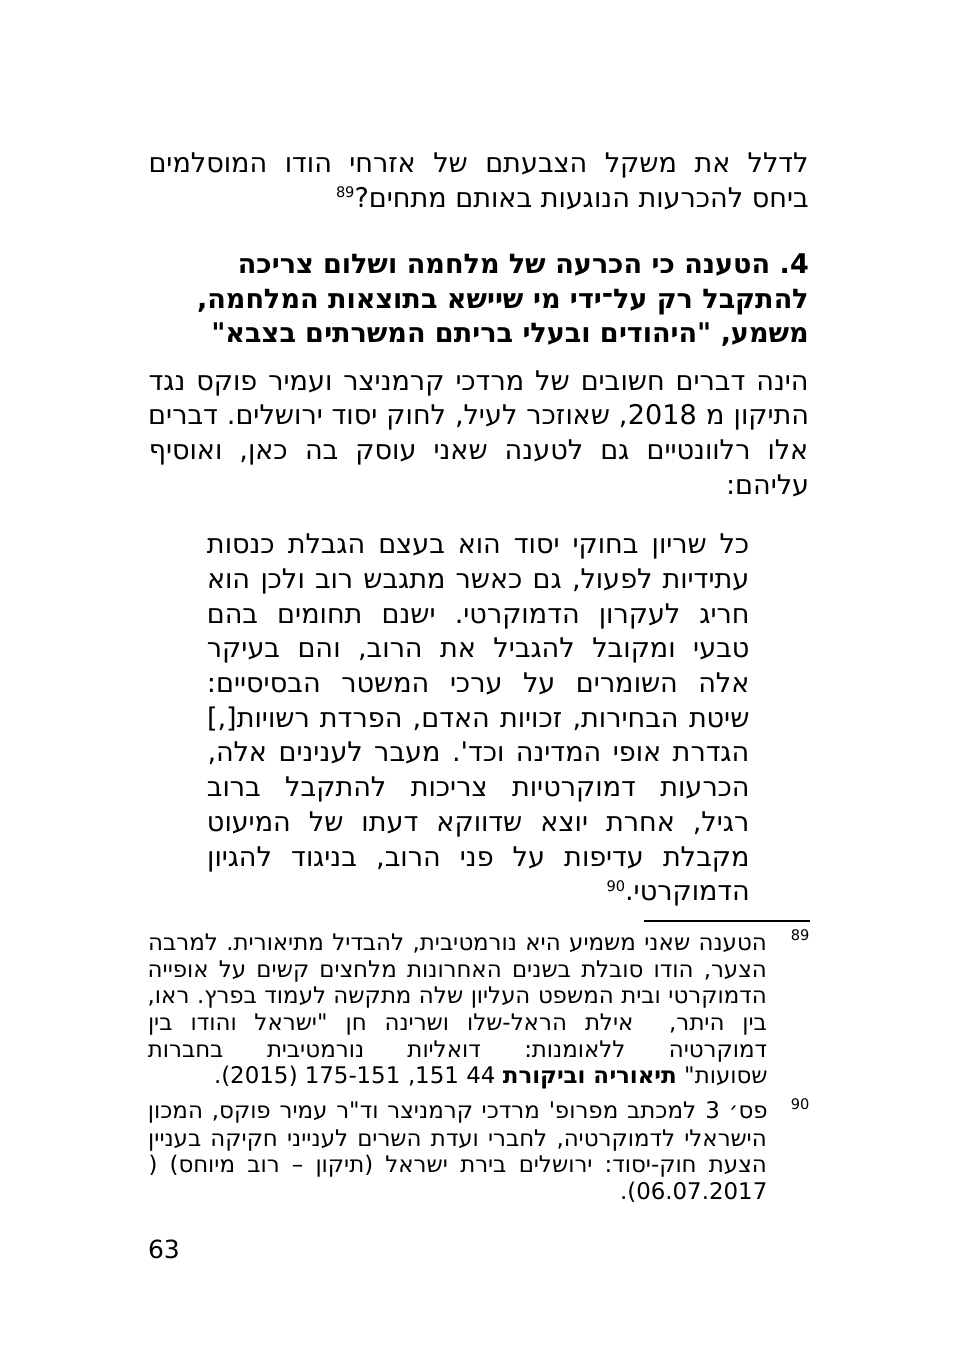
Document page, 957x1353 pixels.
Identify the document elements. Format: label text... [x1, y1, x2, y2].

text כל שריון בחוקי יסוד הוא בעצם הגבלת כנסות עתידיות לפעול, גם כאשר מתגבש רוב ולכן הוא חריג לעקרון הדמוקרטי. ישנם תחומים בהם טבעי ומקובל להגביל את הרוב, והם בעיקר אלה השומרים על ערכי המשטר הבסיסיים: שיטת הבחירות, זכויות האדם, הפרדת רשויות[,] הגדרת אופי המדינה וכד'. מעבר לענינים אלה, הכרעות דמוקרטיות צריכות להתקבל ברוב רגיל, אחרת יוצא שדווקא דעתו של המיעוט מקבלת עדיפות על פני הרוב, בניגוד להגיון הדמוקרטי. [207, 529, 750, 907]
text הינה דברים חשובים של מרדכי קרמניצר ועמיר פוקס נגד התיקון מ 2018, שאוזכר לעיל, לחוק יסוד ירושלים. דברים אלו רלוונטיים גם לטענה שאני עוסק בה כאן, ואוסיף עליהם: [148, 365, 809, 501]
text 4. הטענה כי הכרעה של מלחמה ושלום צריכה להתקבל רק על־ידי מי שיישא בתוצאות המלחמה, משמע, "היהודים ובעלי בריתם המשרתים בצבא" [148, 248, 809, 349]
